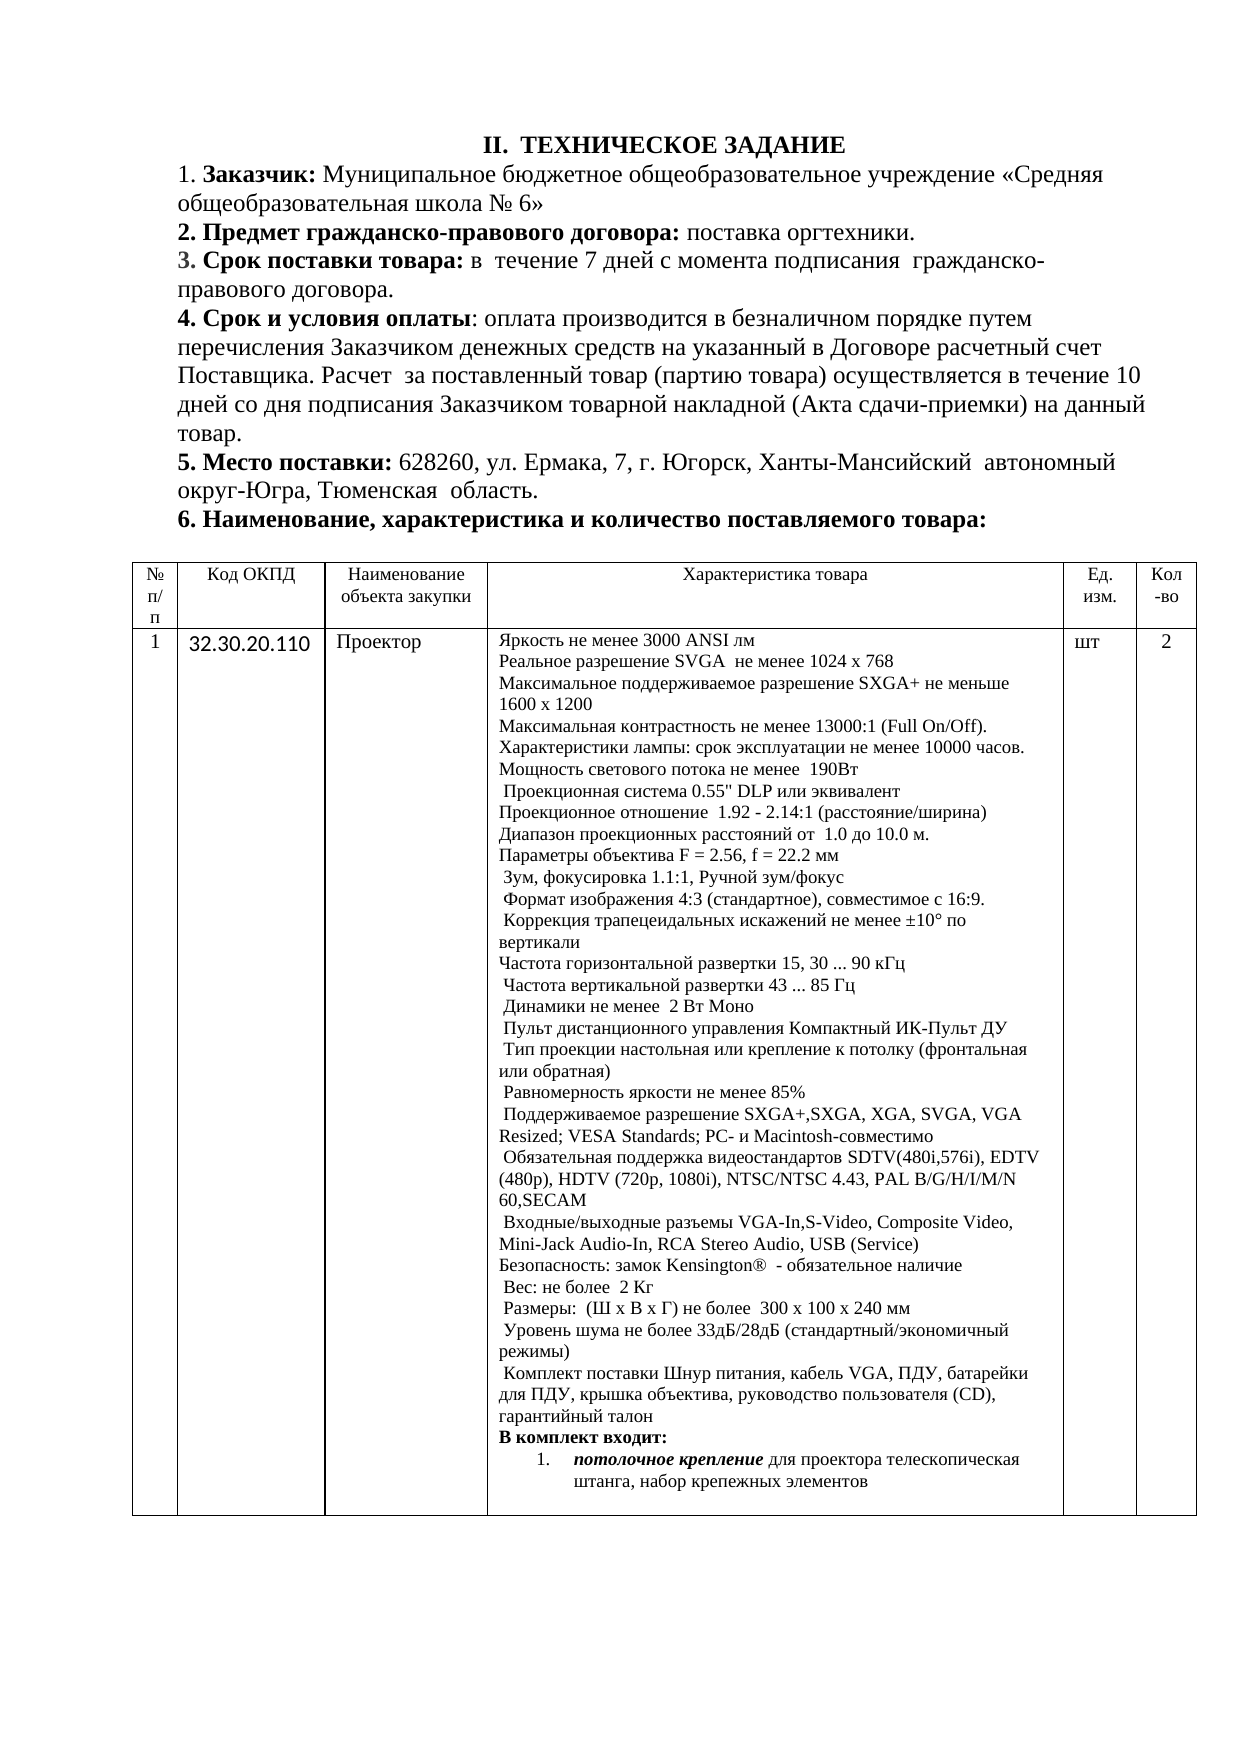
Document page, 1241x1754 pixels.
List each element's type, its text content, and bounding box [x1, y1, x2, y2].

text 6. Наименование, характеристика и количество поставляемого товара: [177, 504, 1152, 533]
list ТЕХНИЧЕСКОЕ ЗАДАНИЕ [177, 131, 1152, 159]
table_header № п/п [133, 563, 177, 628]
table_cell Проектор [326, 629, 487, 1515]
table_header Наименование объекта закупки [326, 563, 487, 628]
text 5. Место поставки: 628260, ул. Ермака, 7, г. Югорск, Ханты-Мансийский автономный округ-Югра, Тюменская область. [177, 447, 1152, 504]
table_header Ед. изм. [1064, 563, 1136, 628]
table_cell шт [1064, 629, 1136, 1515]
table_cell Яркость не менее 3000 ANSI лм Реальное разрешение SVGA не менее 1024 x 768 Максимальное поддерживаемое разрешение SXGA+ не меньше 1600 x 1200 Максимальная контрастность не менее 13000:1 (Full On/Off). Характеристики лампы: срок эксплуатации не менее 10000 часов. Мощность светового потока не менее 190Вт Проекционная система 0.55" DLP или эквивалент Проекционное отношение 1.92 - 2.14:1 (расстояние/ширина) Диапазон проекционных расстояний от 1.0 до Параметры объектива F = 2.56, f = Зум, фокусировка 1.1:1, Ручной зум/фокус Формат изображения 4:3 (стандартное), совместимое с 16:9. Коррекция трапецеидальных искажений не менее ±10° по вертикали Частота горизонтальной развертки 15, 30 ... 90 кГц Частота вертикальной развертки 43 ... 85 Гц Динамики не менее 2 Вт Моно Пульт дистанционного управления Компактный ИК-Пульт ДУ Тип проекции настольная или крепление к потолку (фронтальная или обратная) Равномерность яркости не менее 85% Поддерживаемое разрешение SXGA+,SXGA, XGA, SVGA, VGA Resized; VESA Standards; PC- и Macintosh-совместимо Обязательная поддержка видеостандартов SDTV(480i,576i), EDTV (480p), HDTV (720p, 1080i), NTSC/NTSC 4.43, PAL B/G/H/I/M/N 60,SECAM Входные/выходные разъемы VGA-In,S-Video, Composite Video, Mini-Jack Audio-In, RCA Stereo Audio, USB (Service) Безопасность: замок Kensington® - обязательное наличие Вес: не более Размеры: (Ш х В х Г) не более 300 x 100 x 240 мм Уровень шума не более 33дБ/28дБ (стандартный/экономичный режимы) Комплект поставки Шнур питания, кабель VGA, ПДУ, батарейки для ПДУ, крышка объектива, руководство пользователя (CD), гарантийный талон В комплект входит: потолочное крепление для проектора телескопическая штанга, набор крепежных элементов [488, 629, 1063, 1515]
table_header Характеристика товара [488, 563, 1063, 628]
text 3. Срок поставки товара: в течение 7 дней с момента подписания гражданско-правового договора. [177, 246, 1152, 303]
table_cell 32.30.20.110 [178, 629, 324, 1515]
text 1. Заказчик: Муниципальное бюджетное общеобразовательное учреждение «Средняя общеобразовательная школа № 6» [177, 159, 1152, 217]
table_cell 1 [133, 629, 177, 1515]
table_header Кол-во [1137, 563, 1196, 628]
table_header Код ОКПД [178, 563, 324, 628]
text 4. Срок и условия оплаты: оплата производится в безналичном порядке путем перечисления Заказчиком денежных средств на указанный в Договоре расчетный счет Поставщика. Расчет за поставленный товар (партию товара) осуществляется в течение 10 дней со дня подписания Заказчиком товарной накладной (Акта сдачи-приемки) на данный товар. [177, 303, 1152, 447]
text 2. Предмет гражданско-правового договора: поставка оргтехники. [177, 217, 1152, 246]
table_cell 2 [1137, 629, 1196, 1515]
